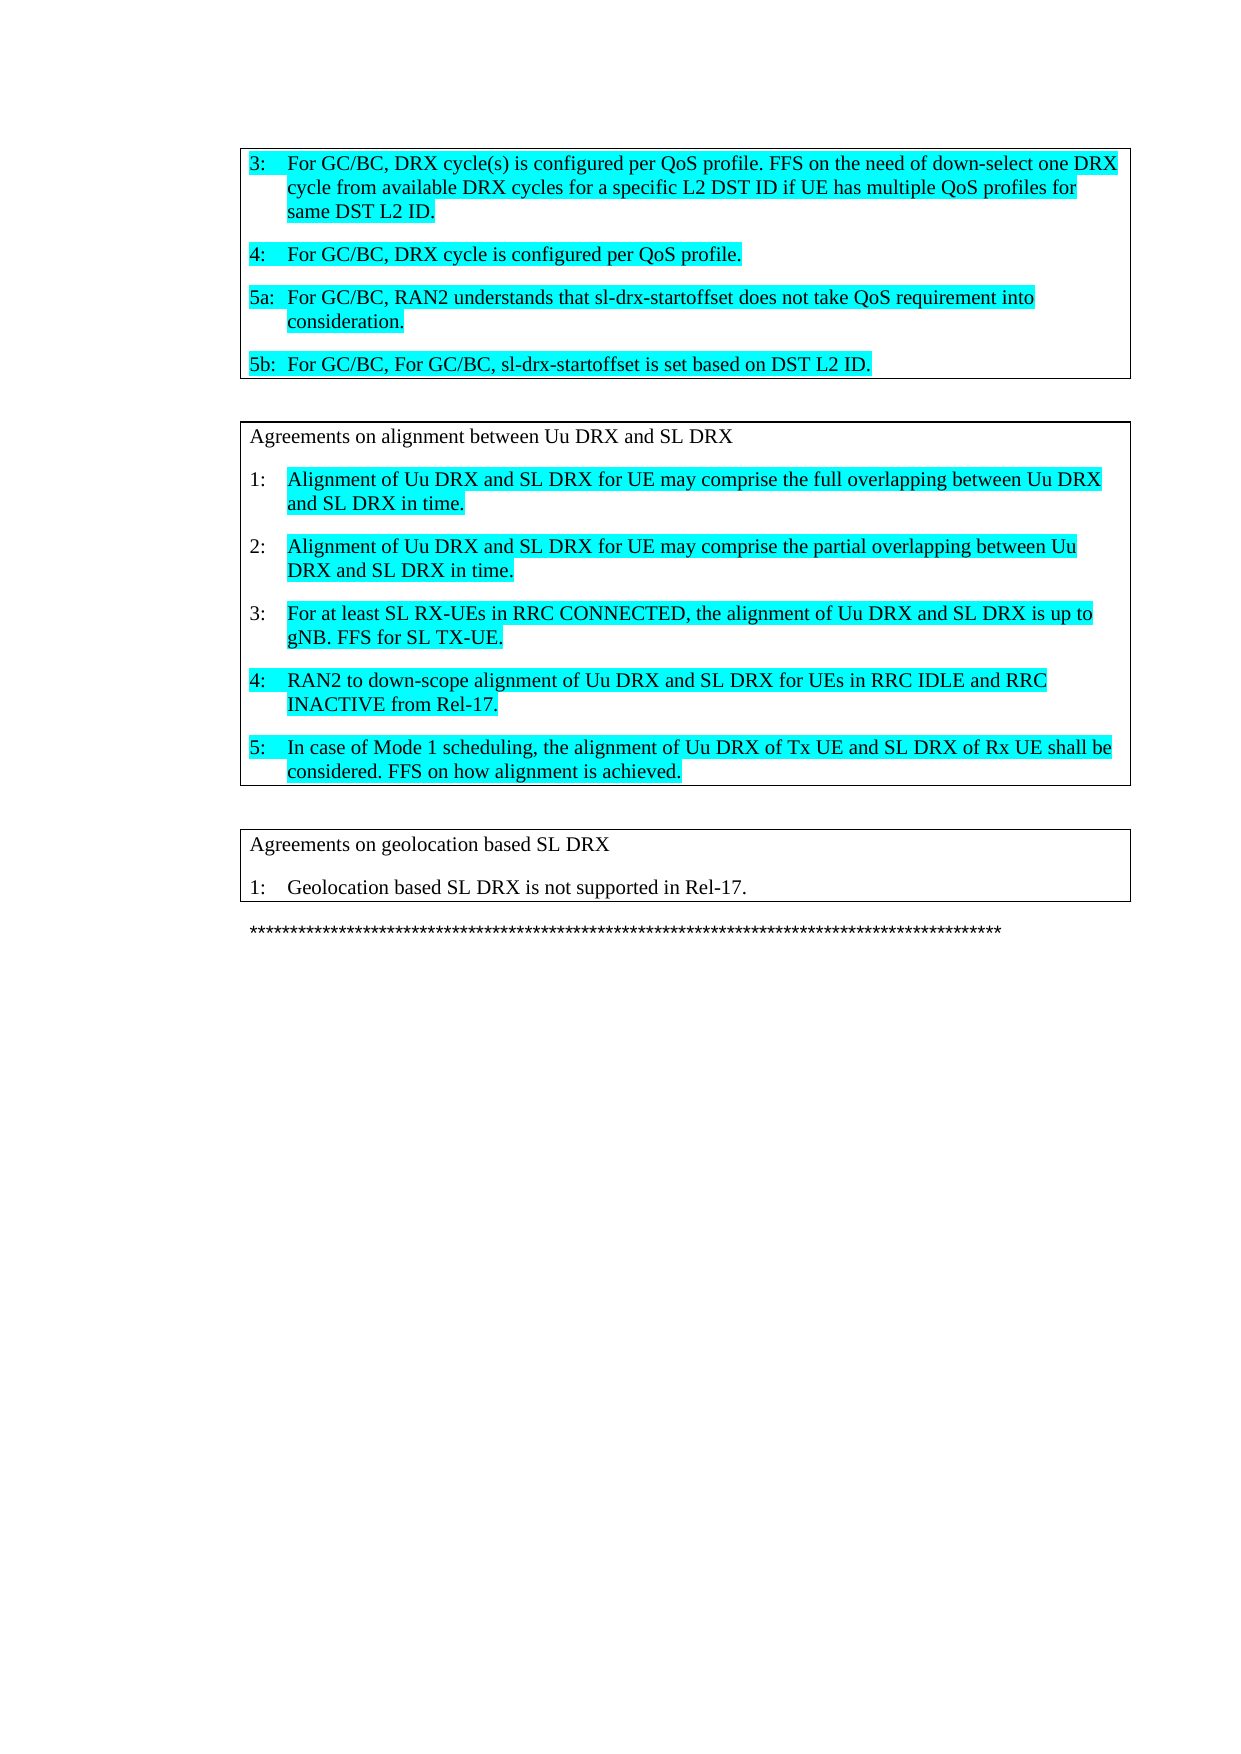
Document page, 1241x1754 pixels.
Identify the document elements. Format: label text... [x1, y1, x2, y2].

text 1: Geolocation based SL DRX is not supported in Rel-17. [241, 872, 1130, 901]
text 2: Alignment of Uu DRX and SL DRX for UE may comprise the partial overlapping between Uu DRX and SL DRX in time. [241, 531, 1130, 582]
text 4: RAN2 to down-scope alignment of Uu DRX and SL DRX for UEs in RRC IDLE and RRC INACTIVE from Rel-17. [241, 665, 1130, 716]
text 3: For at least SL RX-UEs in RRC CONNECTED, the alignment of Uu DRX and SL DRX is up to gNB. FFS for SL TX-UE. [241, 598, 1130, 649]
text 3: For GC/BC, DRX cycle(s) is configured per QoS profile. FFS on the need of down-select one DRX cycle from available DRX cycles for a specific L2 DST ID if UE has multiple QoS profiles for same DST L2 ID. [241, 149, 1130, 223]
text Agreements on geolocation based SL DRX [241, 830, 1130, 856]
text 5a: For GC/BC, RAN2 understands that sl-drx-startoffset does not take QoS requirement into consideration. [241, 281, 1130, 333]
text ********************************************************************************************* [249, 921, 1122, 944]
text 5: In case of Mode 1 scheduling, the alignment of Uu DRX of Tx UE and SL DRX of Rx UE shall be considered. FFS on how alignment is achieved. [241, 732, 1130, 785]
text 5b: For GC/BC, For GC/BC, sl-drx-startoffset is set based on DST L2 ID. [241, 348, 1130, 378]
text 4: For GC/BC, DRX cycle is configured per QoS profile. [241, 239, 1130, 266]
text Agreements on alignment between Uu DRX and SL DRX [241, 423, 1130, 448]
text 1: Alignment of Uu DRX and SL DRX for UE may comprise the full overlapping between Uu DRX and SL DRX in time. [241, 464, 1130, 515]
